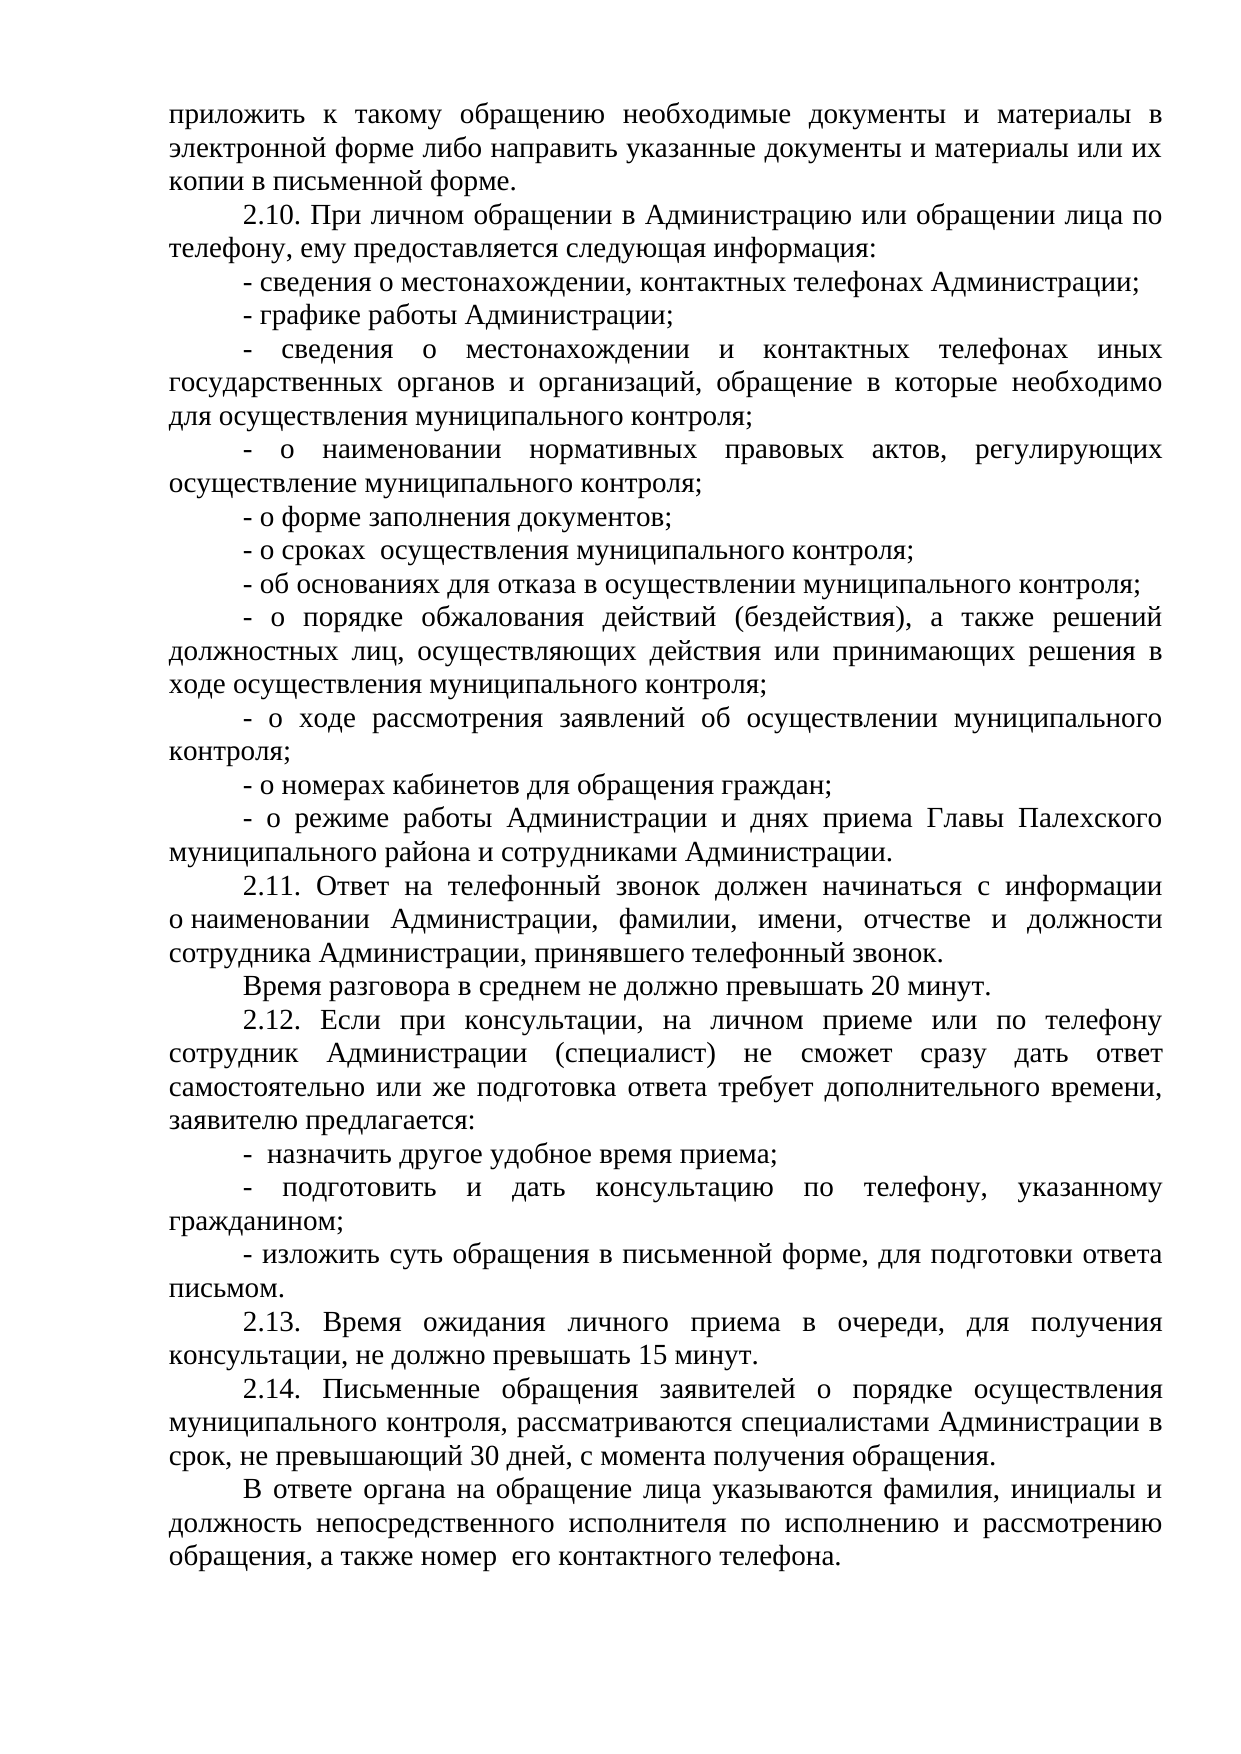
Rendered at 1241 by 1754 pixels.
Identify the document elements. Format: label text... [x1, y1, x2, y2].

title - изложить суть обращения в письменной форме, для подготовки ответа письмом. [169, 1237, 1163, 1304]
title - об основаниях для отказа в осуществлении муниципального контроля; [169, 566, 1163, 599]
title 2.14. Письменные обращения заявителей о порядке осуществления муниципального контроля, рассматриваются специалистами Администрации в срок, не превышающий 30 дней, с момента получения обращения. [169, 1371, 1163, 1471]
title 2.12. Если при консультации, на личном приеме или по телефону сотрудник Администрации (специалист) не сможет сразу дать ответ самостоятельно или же подготовка ответа требует дополнительного времени, заявителю предлагается: [169, 1002, 1163, 1136]
title - назначить другое удобное время приема; [169, 1136, 1163, 1169]
title - о номерах кабинетов для обращения граждан; [169, 767, 1163, 801]
title - о порядке обжалования действий (бездействия), а также решений должностных лиц, осуществляющих действия или принимающих решения в ходе осуществления муниципального контроля; [169, 599, 1163, 700]
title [169, 96, 1163, 197]
title - сведения о местонахождении и контактных телефонах иных государственных органов и организаций, обращение в которые необходимо для осуществления муниципального контроля; [169, 331, 1163, 432]
title - о режиме работы Администрации и днях приема Главы Палехского муниципального района и сотрудниками Администрации. [169, 801, 1163, 868]
title - подготовить и дать консультацию по телефону, указанному гражданином; [169, 1169, 1163, 1237]
title Время разговора в среднем не должно превышать 20 минут. [169, 968, 1163, 1002]
title - о ходе рассмотрения заявлений об осуществлении муниципального контроля; [169, 700, 1163, 767]
title - о наименовании нормативных правовых актов, регулирующих осуществление муниципального контроля; [169, 432, 1163, 499]
title - о сроках осуществления муниципального контроля; [169, 532, 1163, 566]
title 2.13. Время ожидания личного приема в очереди, для получения консультации, не должно превышать 15 минут. [169, 1304, 1163, 1371]
title - сведения о местонахождении, контактных телефонах Администрации; [169, 264, 1163, 297]
title В ответе органа на обращение лица указываются фамилия, инициалы и должность непосредственного исполнителя по исполнению и рассмотрению обращения, а также номер его контактного телефона. [169, 1471, 1163, 1572]
title - графике работы Администрации; [169, 297, 1163, 331]
title 2.10. При личном обращении в Администрацию или обращении лица по телефону, ему предоставляется следующая информация: [169, 197, 1163, 264]
title - о форме заполнения документов; [169, 499, 1163, 532]
title 2.11. Ответ на телефонный звонок должен начинаться с информации о наименовании Администрации, фамилии, имени, отчестве и должности сотрудника Администрации, принявшего телефонный звонок. [169, 868, 1163, 968]
